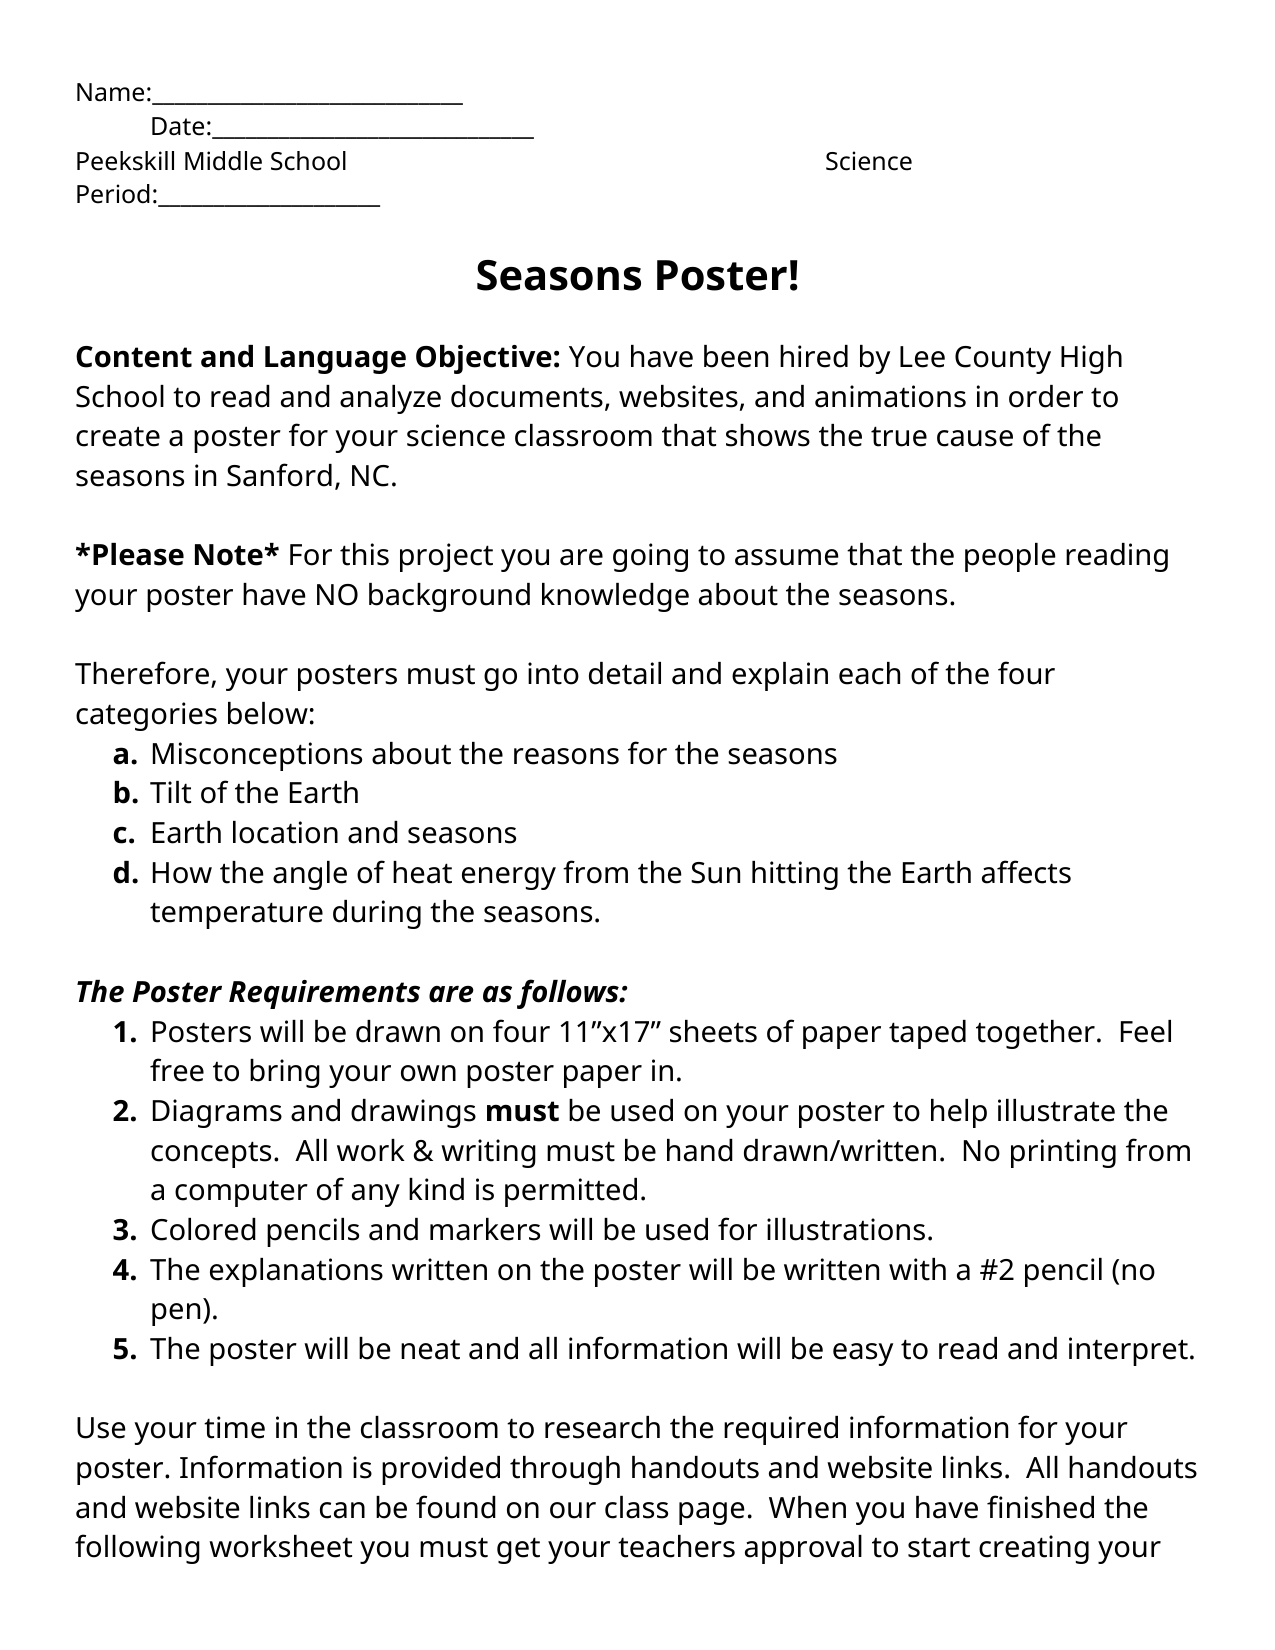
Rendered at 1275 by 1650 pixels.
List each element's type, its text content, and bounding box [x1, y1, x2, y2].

text a. Misconceptions about the reasons for the seasons [112, 733, 1200, 773]
text Content and Language Objective: You have been hired by Lee County High School to read and analyze documents, websites, and animations in order to create a poster for your science classroom that shows the true cause of the seasons in Sanford, NC. [75, 336, 1200, 495]
text c. Earth location and seasons [112, 812, 1200, 852]
text b. Tilt of the Earth [112, 773, 1200, 812]
text Peekskill Middle School Science Period:____________________ [75, 143, 1200, 211]
text Name:____________________________ Date:_____________________________ [75, 75, 1200, 143]
list Posters will be drawn on four 11”x17” sheets of paper taped together. Feel free to bring your own poster paper in. [112, 1011, 1200, 1090]
text Seasons Poster! [75, 245, 1200, 302]
text d. How the angle of heat energy from the Sun hitting the Earth affects temperature during the seasons. [112, 852, 1200, 931]
list Colored pencils and markers will be used for illustrations. [112, 1209, 1200, 1249]
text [75, 1408, 1200, 1566]
list Diagrams and drawings must be used on your poster to help illustrate the concepts. All work & writing must be hand drawn/written. No printing from a computer of any kind is permitted. [112, 1090, 1200, 1209]
list The explanations written on the poster will be written with a #2 pencil (no pen). [112, 1249, 1200, 1328]
list The poster will be neat and all information will be easy to read and interpret. [112, 1328, 1200, 1368]
text The Poster Requirements are as follows: [75, 971, 1200, 1011]
text *Please Note* For this project you are going to assume that the people reading your poster have NO background knowledge about the seasons. [75, 534, 1200, 614]
text Therefore, your posters must go into detail and explain each of the four categories below: [75, 654, 1200, 733]
